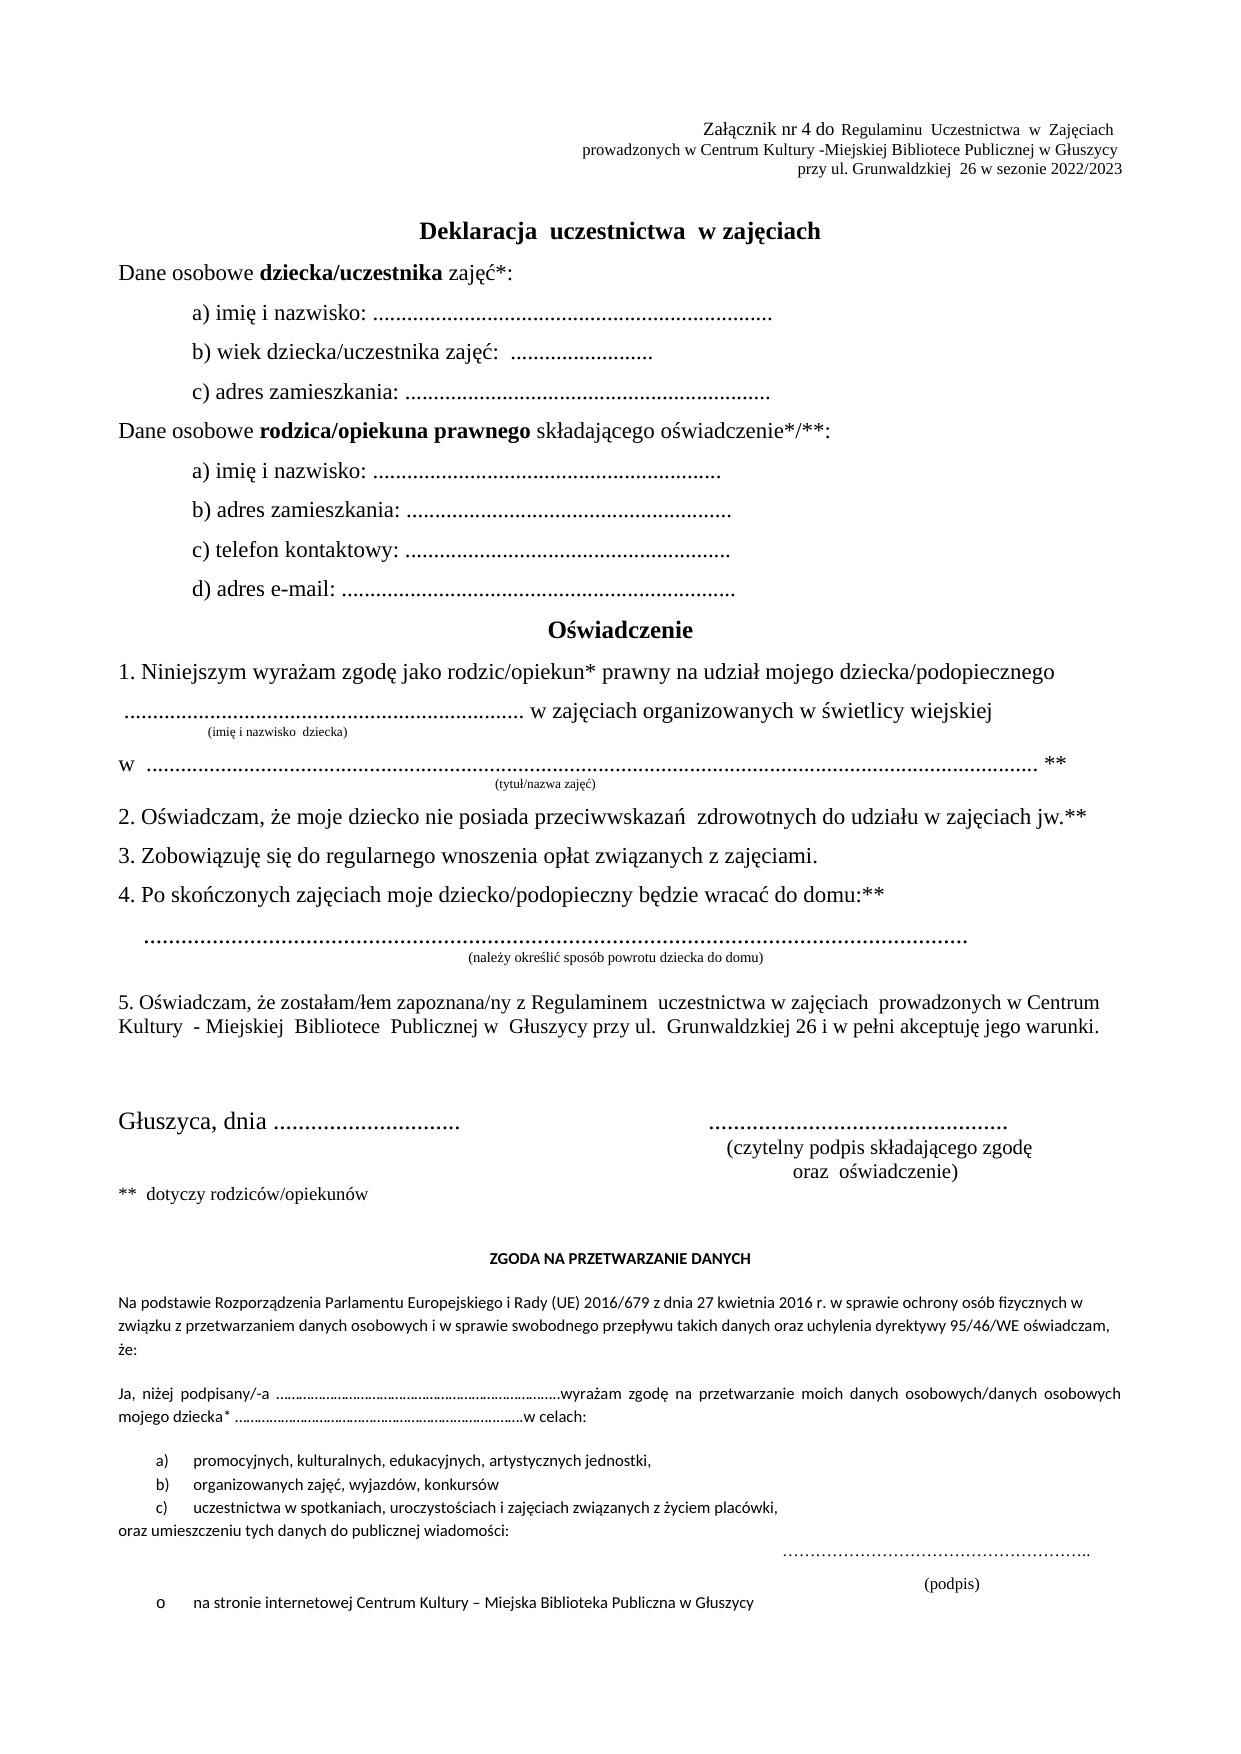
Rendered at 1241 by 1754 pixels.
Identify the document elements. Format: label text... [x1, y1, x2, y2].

text Deklaracja uczestnictwa w zajęciach [118, 216, 1122, 245]
text c) adres zamieszkania: ................................................................ [118, 378, 1122, 404]
text b) adres zamieszkania: ......................................................... [118, 496, 1122, 523]
text Głuszyca, dnia .............................. ................................................ [118, 1106, 1122, 1135]
text ZGODA NA PRZETWARZANIE DANYCH [118, 1248, 1122, 1268]
text (tytuł/nazwa zajęć) [118, 776, 1122, 803]
text (należy określić sposób powrotu dziecka do domu) [118, 949, 1122, 977]
list uczestnictwa w spotkaniach, uroczystościach i zajęciach związanych z życiem placówki, [156, 1497, 1122, 1517]
text .................................................................................................................................... [118, 920, 1122, 949]
text a) imię i nazwisko: ............................................................. [118, 457, 1122, 483]
text ...................................................................... w zajęciach organizowanych w świetlicy wiejskiej [118, 697, 1122, 724]
text Ja, niżej podpisany/-a ………………………………………………………………..wyrażam zgodę na przetwarzanie moich danych osobowych/danych osobowych mojego dziecka* …………………………………………………………..…….w celach: [118, 1383, 1122, 1427]
text 2. Oświadczam, że moje dziecko nie posiada przeciwwskazań zdrowotnych do udziału w zajęciach jw.** [118, 803, 1122, 829]
text 3. Zobowiązuję się do regularnego wnoszenia opłat związanych z zajęciami. [118, 842, 1122, 869]
text (czytelny podpis składającego zgodę [118, 1135, 1122, 1159]
text c) telefon kontaktowy: ......................................................... [118, 536, 1122, 562]
text (imię i nazwisko dziecka) [118, 724, 1122, 750]
text a) imię i nazwisko: ...................................................................... [118, 299, 1122, 325]
text Dane osobowe dziecka/uczestnika zajęć*: [118, 259, 1122, 286]
text ** dotyczy rodziców/opiekunów [118, 1183, 1122, 1205]
text 1. Niniejszym wyrażam zgodę jako rodzic/opiekun* prawny na udział mojego dziecka/podopiecznego [118, 658, 1122, 684]
list na stronie internetowej Centrum Kultury – Miejska Biblioteka Publiczna w Głuszycy [156, 1593, 1122, 1614]
text oraz umieszczeniu tych danych do publicznej wiadomości: ……………………………………………….. [118, 1520, 1122, 1561]
text w ............................................................................................................................................................ ** [118, 750, 1122, 776]
text b) wiek dziecka/uczestnika zajęć: ......................... [118, 338, 1122, 365]
text Załącznik nr 4 do Regulaminu Uczestnictwa w Zajęciach prowadzonych w Centrum Kultury -Miejskiej Bibliotece Publicznej w Głuszycy przy ul. Grunwaldzkiej 26 w sezonie 2022/2023 [118, 118, 1122, 178]
list organizowanych zajęć, wyjazdów, konkursów [156, 1474, 1122, 1494]
text 4. Po skończonych zajęciach moje dziecko/podopieczny będzie wracać do domu:** [118, 881, 1122, 907]
text (podpis) [708, 1573, 1122, 1593]
text d) adres e-mail: ..................................................................... [118, 575, 1122, 602]
list promocyjnych, kulturalnych, edukacyjnych, artystycznych jednostki, [156, 1450, 1122, 1471]
text Dane osobowe rodzica/opiekuna prawnego składającego oświadczenie*/**: [118, 417, 1122, 444]
text Oświadczenie [118, 615, 1122, 643]
text oraz oświadczenie) [118, 1159, 1122, 1183]
text 5. Oświadczam, że zostałam/łem zapoznana/ny z Regulaminem uczestnictwa w zajęciach prowadzonych w Centrum Kultury - Miejskiej Bibliotece Publicznej w Głuszycy przy ul. Grunwaldzkiej 26 i w pełni akceptuję jego warunki. [118, 990, 1122, 1038]
